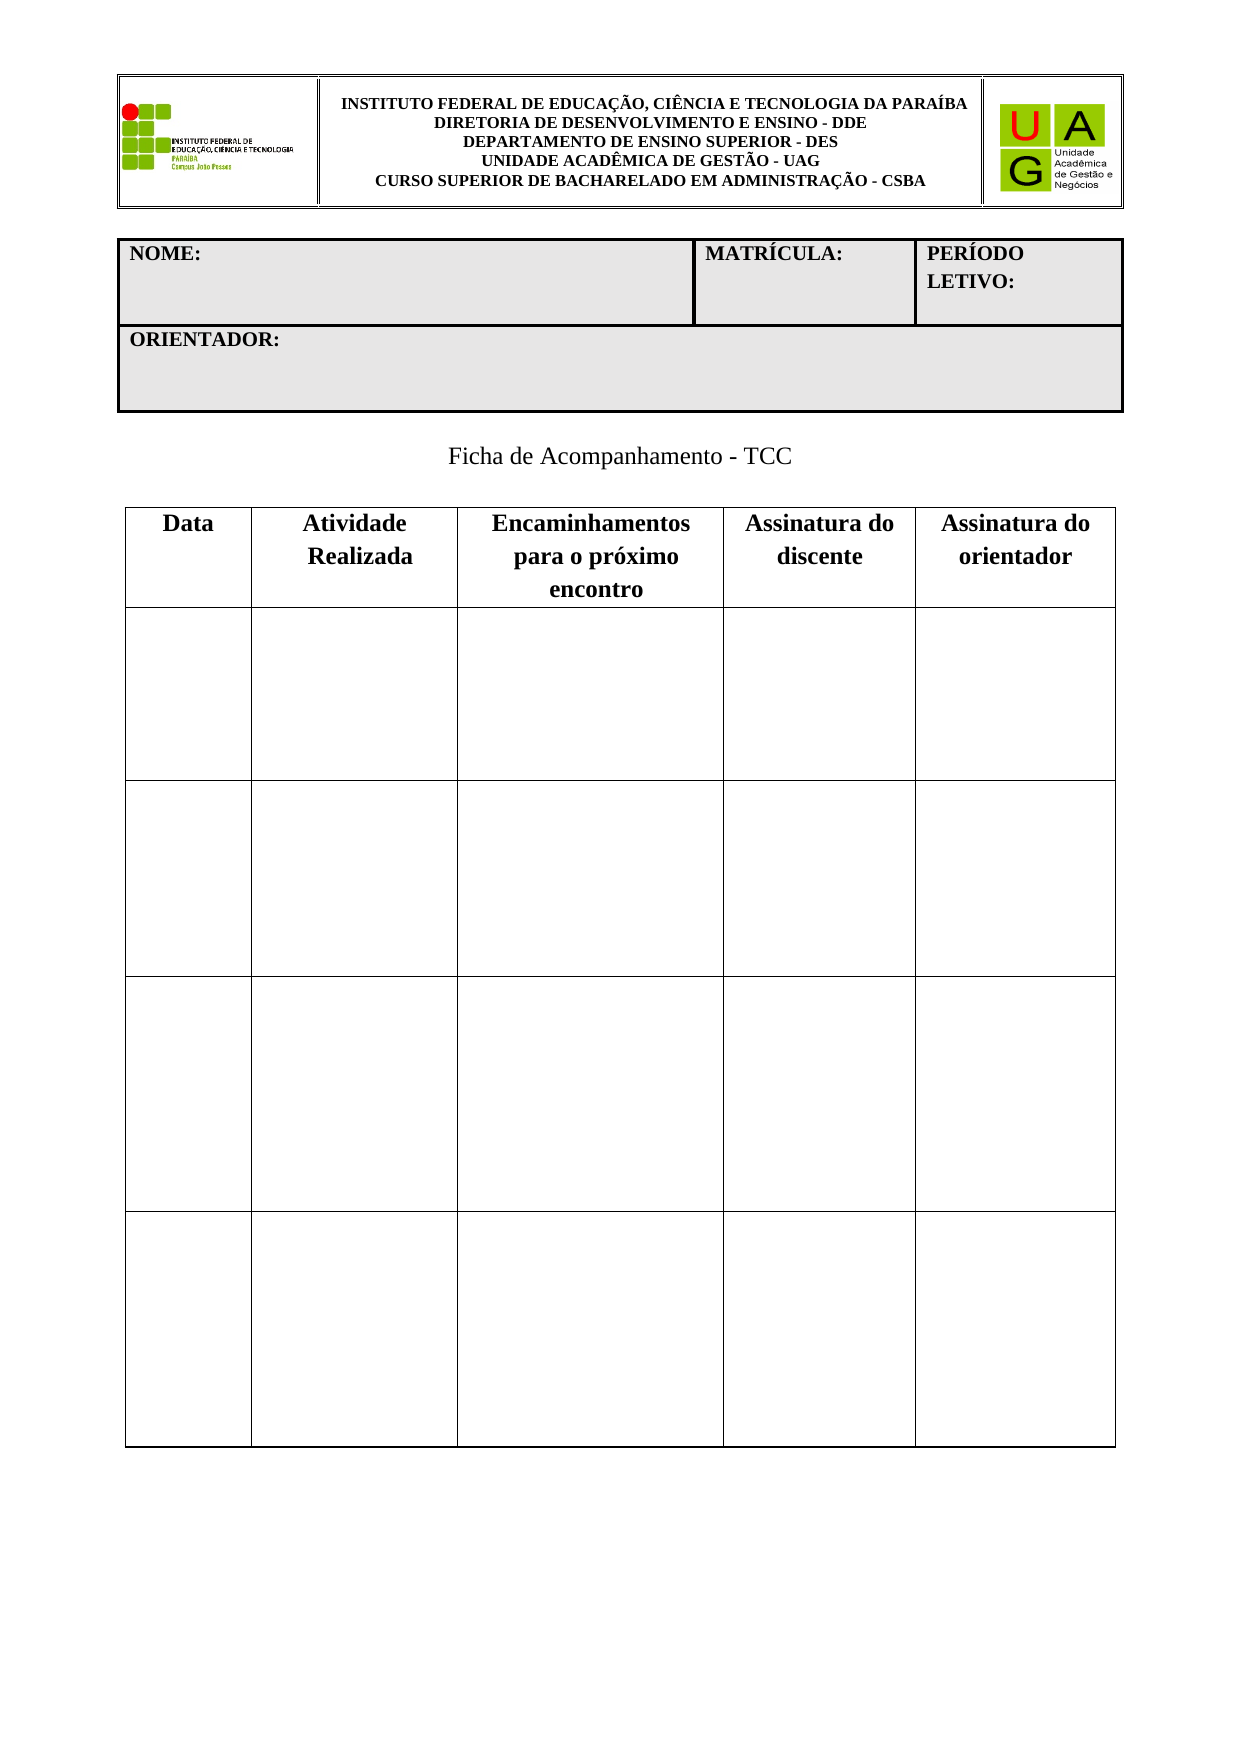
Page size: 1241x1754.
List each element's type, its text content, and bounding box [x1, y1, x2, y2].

table_cell [126, 1212, 251, 1446]
table_header NOME: [120, 241, 692, 324]
table_cell [916, 608, 1115, 780]
table_cell [916, 781, 1115, 976]
table_cell [458, 1212, 723, 1446]
table_cell [724, 781, 915, 976]
table_cell [724, 608, 915, 780]
table_cell [916, 977, 1115, 1211]
table_header MATRÍCULA: [696, 241, 914, 324]
table_cell [126, 977, 251, 1211]
table_cell [458, 608, 723, 780]
table_cell [458, 781, 723, 976]
table_cell [458, 977, 723, 1211]
table_cell [252, 781, 457, 976]
table_cell [916, 1212, 1115, 1446]
table_cell [724, 977, 915, 1211]
table_header Atividade Realizada [252, 508, 457, 607]
table_cell ORIENTADOR: [120, 327, 1121, 410]
table_cell [252, 608, 457, 780]
table_cell [724, 1212, 915, 1446]
picture [120, 101, 296, 173]
table_header Encaminhamentos para o próximo encontro [458, 508, 723, 607]
table_header Assinatura do discente [724, 508, 915, 607]
table_cell [252, 1212, 457, 1446]
table_header Data [126, 508, 251, 607]
table_header PERÍODO LETIVO: [917, 241, 1121, 324]
picture [1000, 101, 1119, 194]
text Ficha de Acompanhamento - TCC [177, 441, 1063, 469]
table_cell [126, 608, 251, 780]
table_cell [252, 977, 457, 1211]
table_cell [126, 781, 251, 976]
table_header Assinatura do orientador [916, 508, 1115, 607]
